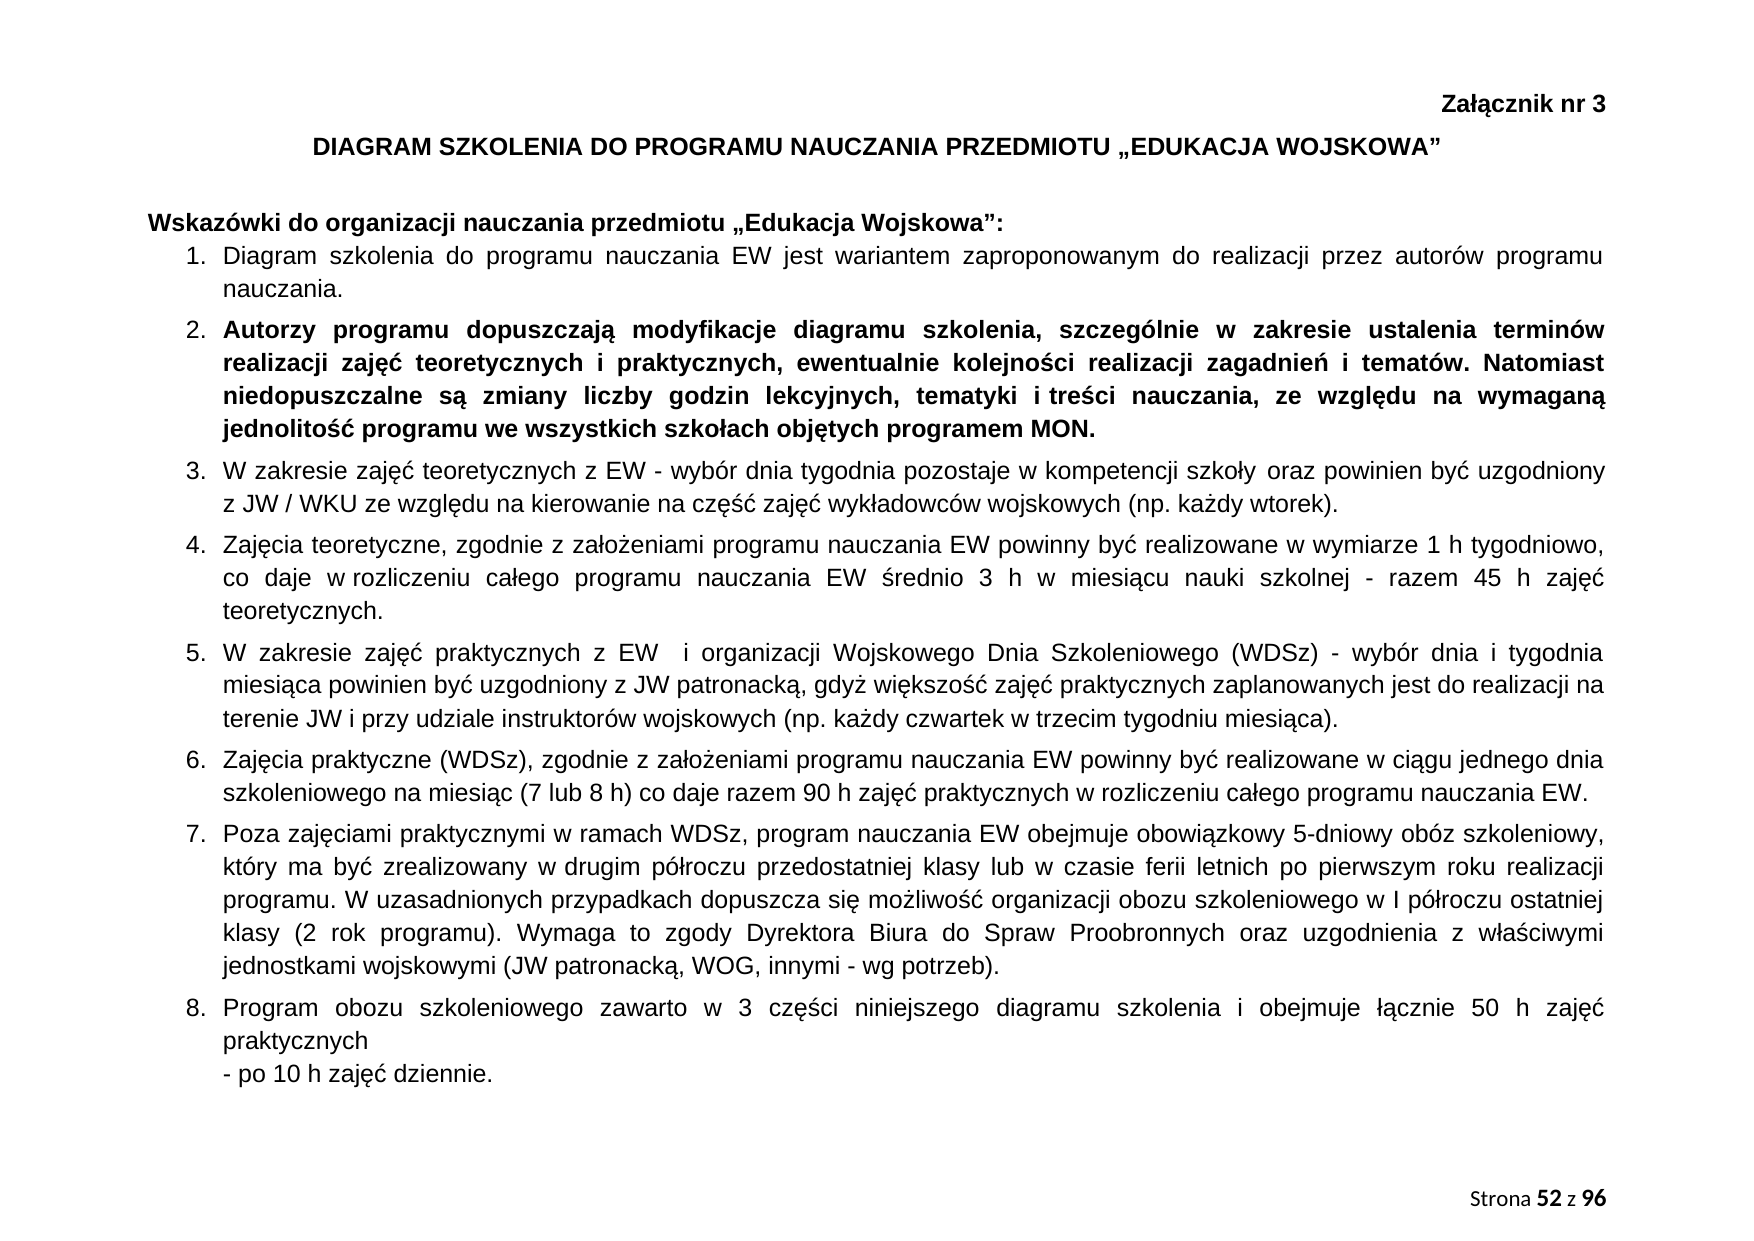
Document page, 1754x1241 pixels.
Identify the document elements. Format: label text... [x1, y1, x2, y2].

list Autorzy programu dopuszczają modyfikacje diagramu szkolenia, szczególnie w zakresie ustalenia terminów realizacji zajęć teoretycznych i praktycznych, ewentualnie kolejności realizacji zagadnień i tematów. Natomiast niedopuszczalne są zmiany liczby godzin lekcyjnych, tematyki i treści nauczania, ze względu na wymaganą jednolitość programu we wszystkich szkołach objętych programem MON. [186, 315, 1606, 443]
list Diagram szkolenia do programu nauczania EW jest wariantem zaproponowanym do realizacji przez autorów programu nauczania. [186, 241, 1606, 303]
list Zajęcia teoretyczne, zgodnie z założeniami programu nauczania EW powinny być realizowane w wymiarze 1 h tygodniowo, co daje w rozliczeniu całego programu nauczania EW średnio 3 h w miesiącu nauki szkolnej - razem 45 h zajęć teoretycznych. [186, 530, 1606, 625]
list W zakresie zajęć praktycznych z EW i organizacji Wojskowego Dnia Szkoleniowego (WDSz) - wybór dnia i tygodnia miesiąca powinien być uzgodniony z JW patronacką, gdyż większość zajęć praktycznych zaplanowanych jest do realizacji na terenie JW i przy udziale instruktorów wojskowych (np. każdy czwartek w trzecim tygodniu miesiąca). [186, 637, 1606, 732]
text DIAGRAM SZKOLENIA DO PROGRAMU NAUCZANIA PRZEDMIOTU „EDUKACJA WOJSKOWA” [148, 132, 1606, 161]
list W zakresie zajęć teoretycznych z EW - wybór dnia tygodnia pozostaje w kompetencji szkoły oraz powinien być uzgodniony z JW / WKU ze względu na kierowanie na część zajęć wykładowców wojskowych (np. każdy wtorek). [186, 456, 1606, 517]
text Wskazówki do organizacji nauczania przedmiotu „Edukacja Wojskowa”: [148, 208, 1606, 237]
list Program obozu szkoleniowego zawarto w 3 części niniejszego diagramu szkolenia i obejmuje łącznie 50 h zajęć praktycznych - po 10 h zajęć dziennie. [186, 993, 1606, 1087]
list Zajęcia praktyczne (WDSz), zgodnie z założeniami programu nauczania EW powinny być realizowane w ciągu jednego dnia szkoleniowego na miesiąc (7 lub 8 h) co daje razem 90 h zajęć praktycznych w rozliczeniu całego programu nauczania EW. [186, 745, 1606, 807]
list Poza zajęciami praktycznymi w ramach WDSz, program nauczania EW obejmuje obowiązkowy 5-dniowy obóz szkoleniowy, który ma być zrealizowany w drugim półroczu przedostatniej klasy lub w czasie ferii letnich po pierwszym roku realizacji programu. W uzasadnionych przypadkach dopuszcza się możliwość organizacji obozu szkoleniowego w I półroczu ostatniej klasy (2 rok programu). Wymaga to zgody Dyrektora Biura do Spraw Proobronnych oraz uzgodnienia z właściwymi jednostkami wojskowymi (JW patronacką, WOG, innymi - wg potrzeb). [186, 819, 1606, 980]
text Załącznik nr 3 [185, 89, 1606, 117]
